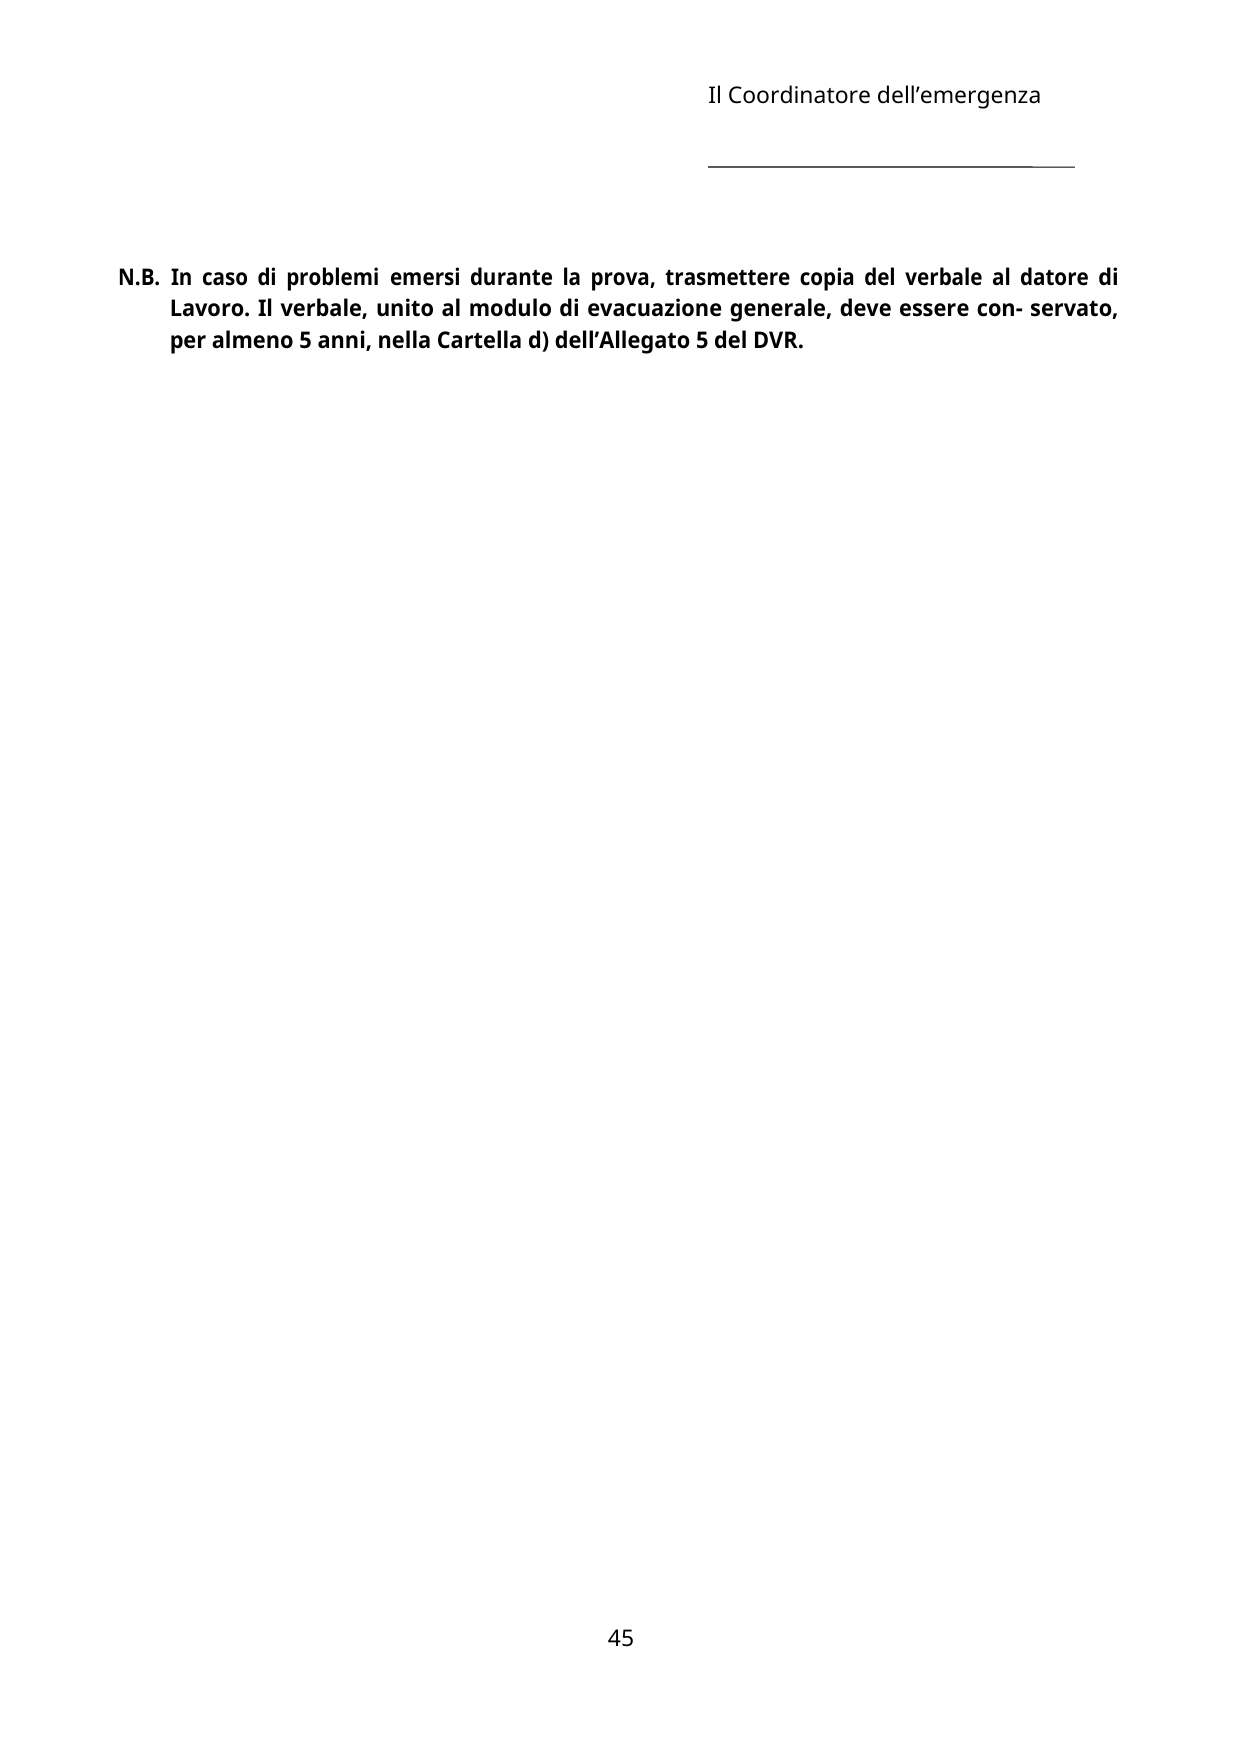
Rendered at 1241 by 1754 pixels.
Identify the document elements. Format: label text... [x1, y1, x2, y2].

text Il Coordinatore dell’emergenza [708, 79, 1186, 110]
subtitle N.B. In caso di problemi emersi durante la prova, trasmettere copia del verbale al datore di Lavoro. Il verbale, unito al modulo di evacuazione generale, deve essere con- servato, per almeno 5 anni, nella Cartella d) dell’Allegato 5 del DVR. [118, 261, 1118, 355]
